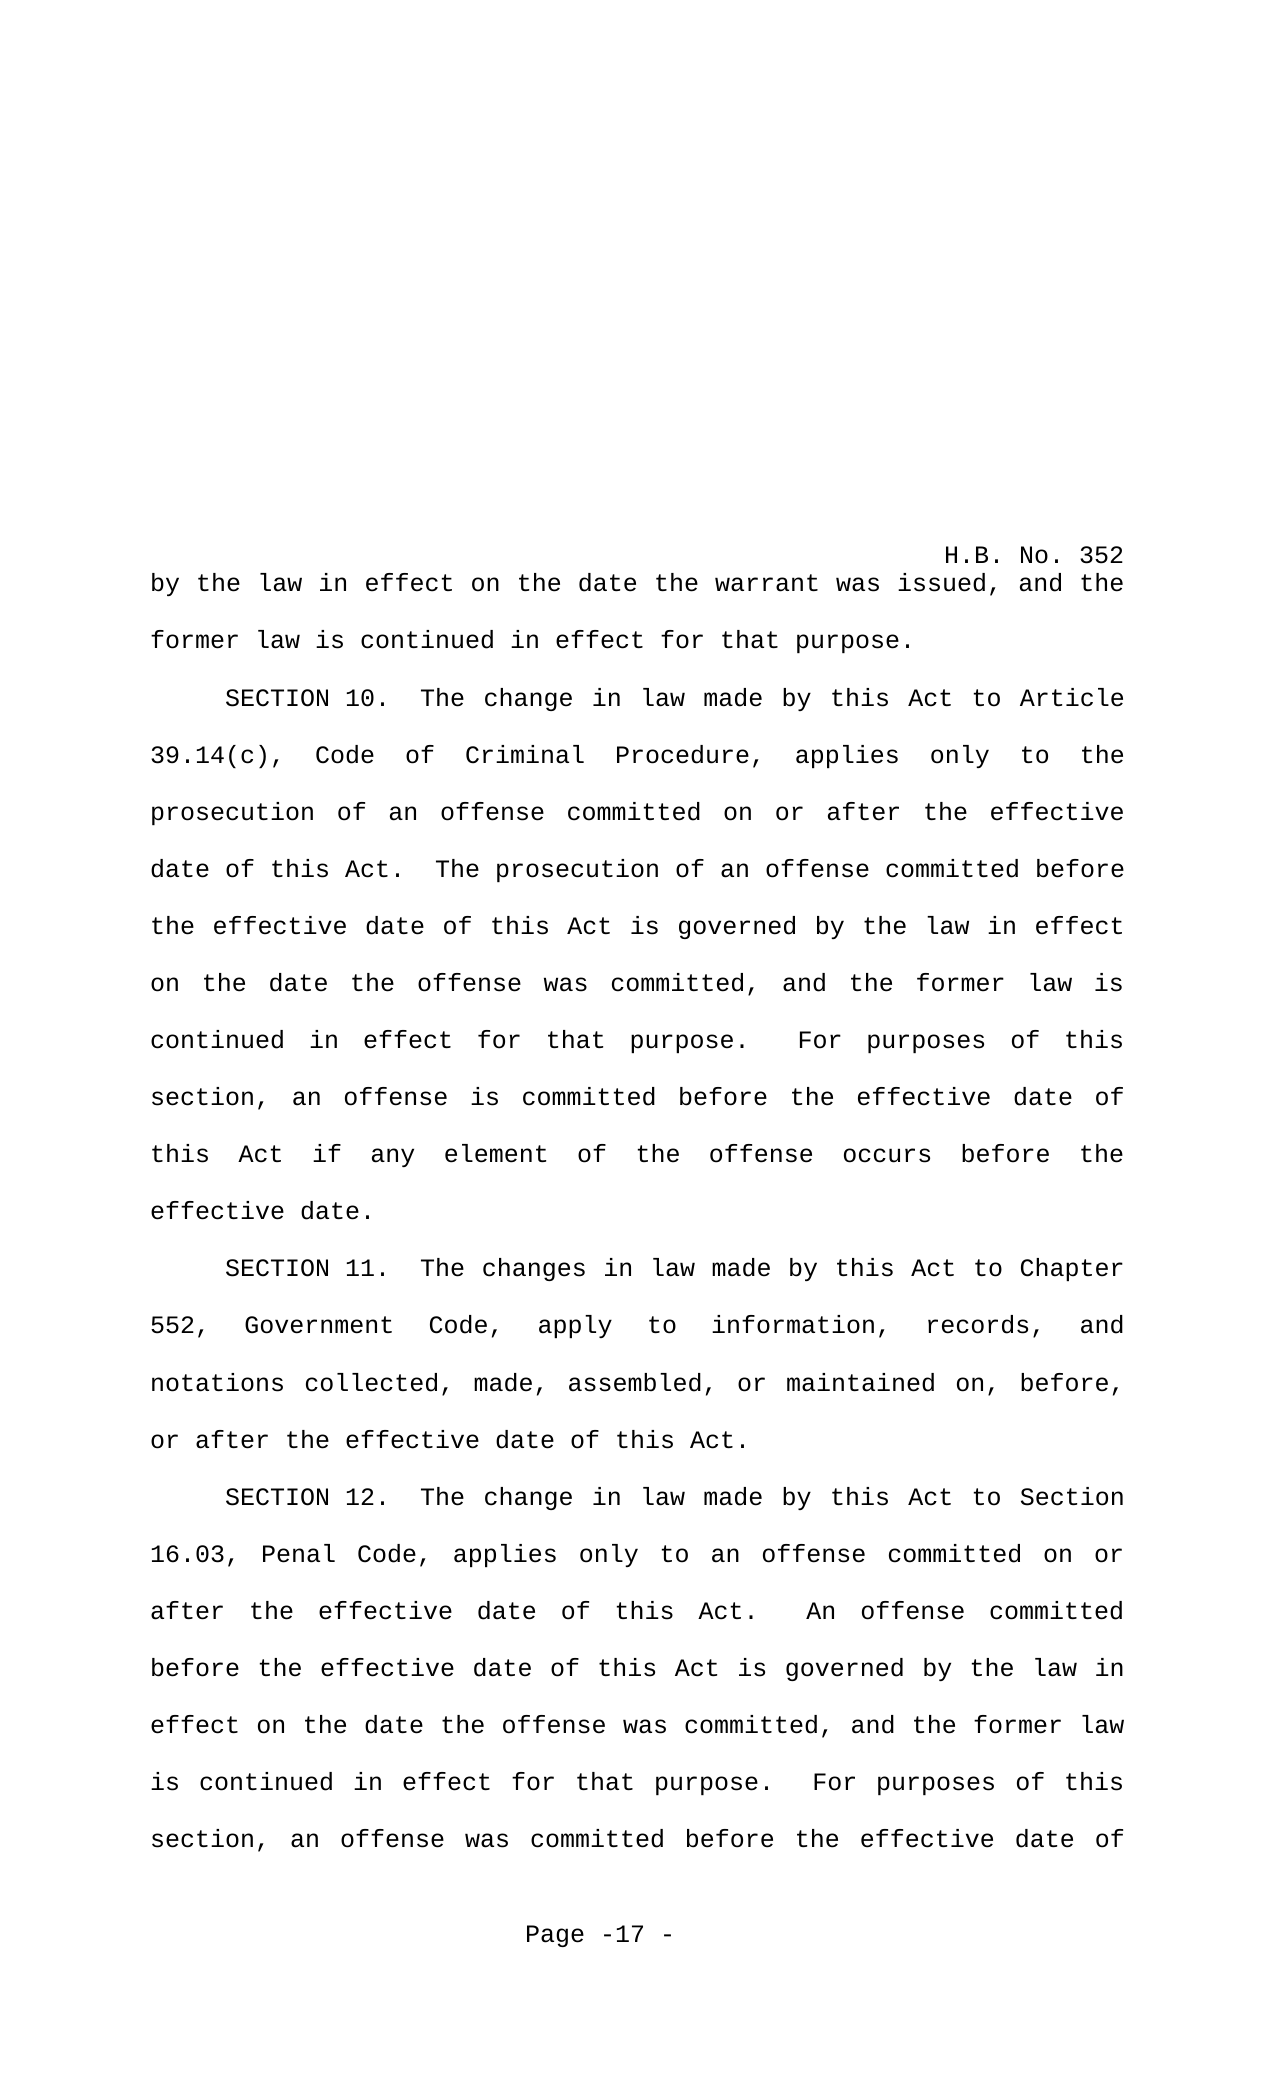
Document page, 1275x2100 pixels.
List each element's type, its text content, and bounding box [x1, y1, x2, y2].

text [150, 1484, 1125, 1855]
text SECTION 10. The change in law made by this Act to Article 39.14(c), Code of Criminal Procedure, applies only to the prosecution of an offense committed on or after the effective date of this Act. The prosecution of an offense committed before the effective date of this Act is governed by the law in effect on the date the offense was committed, and the former law is continued in effect for that purpose. For purposes of this section, an offense is committed before the effective date of this Act if any element of the offense occurs before the effective date. [150, 685, 1125, 1227]
text SECTION 11. The changes in law made by this Act to Chapter 552, Government Code, apply to information, records, and notations collected, made, assembled, or maintained on, before, or after the effective date of this Act. [150, 1256, 1125, 1456]
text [150, 571, 1125, 656]
